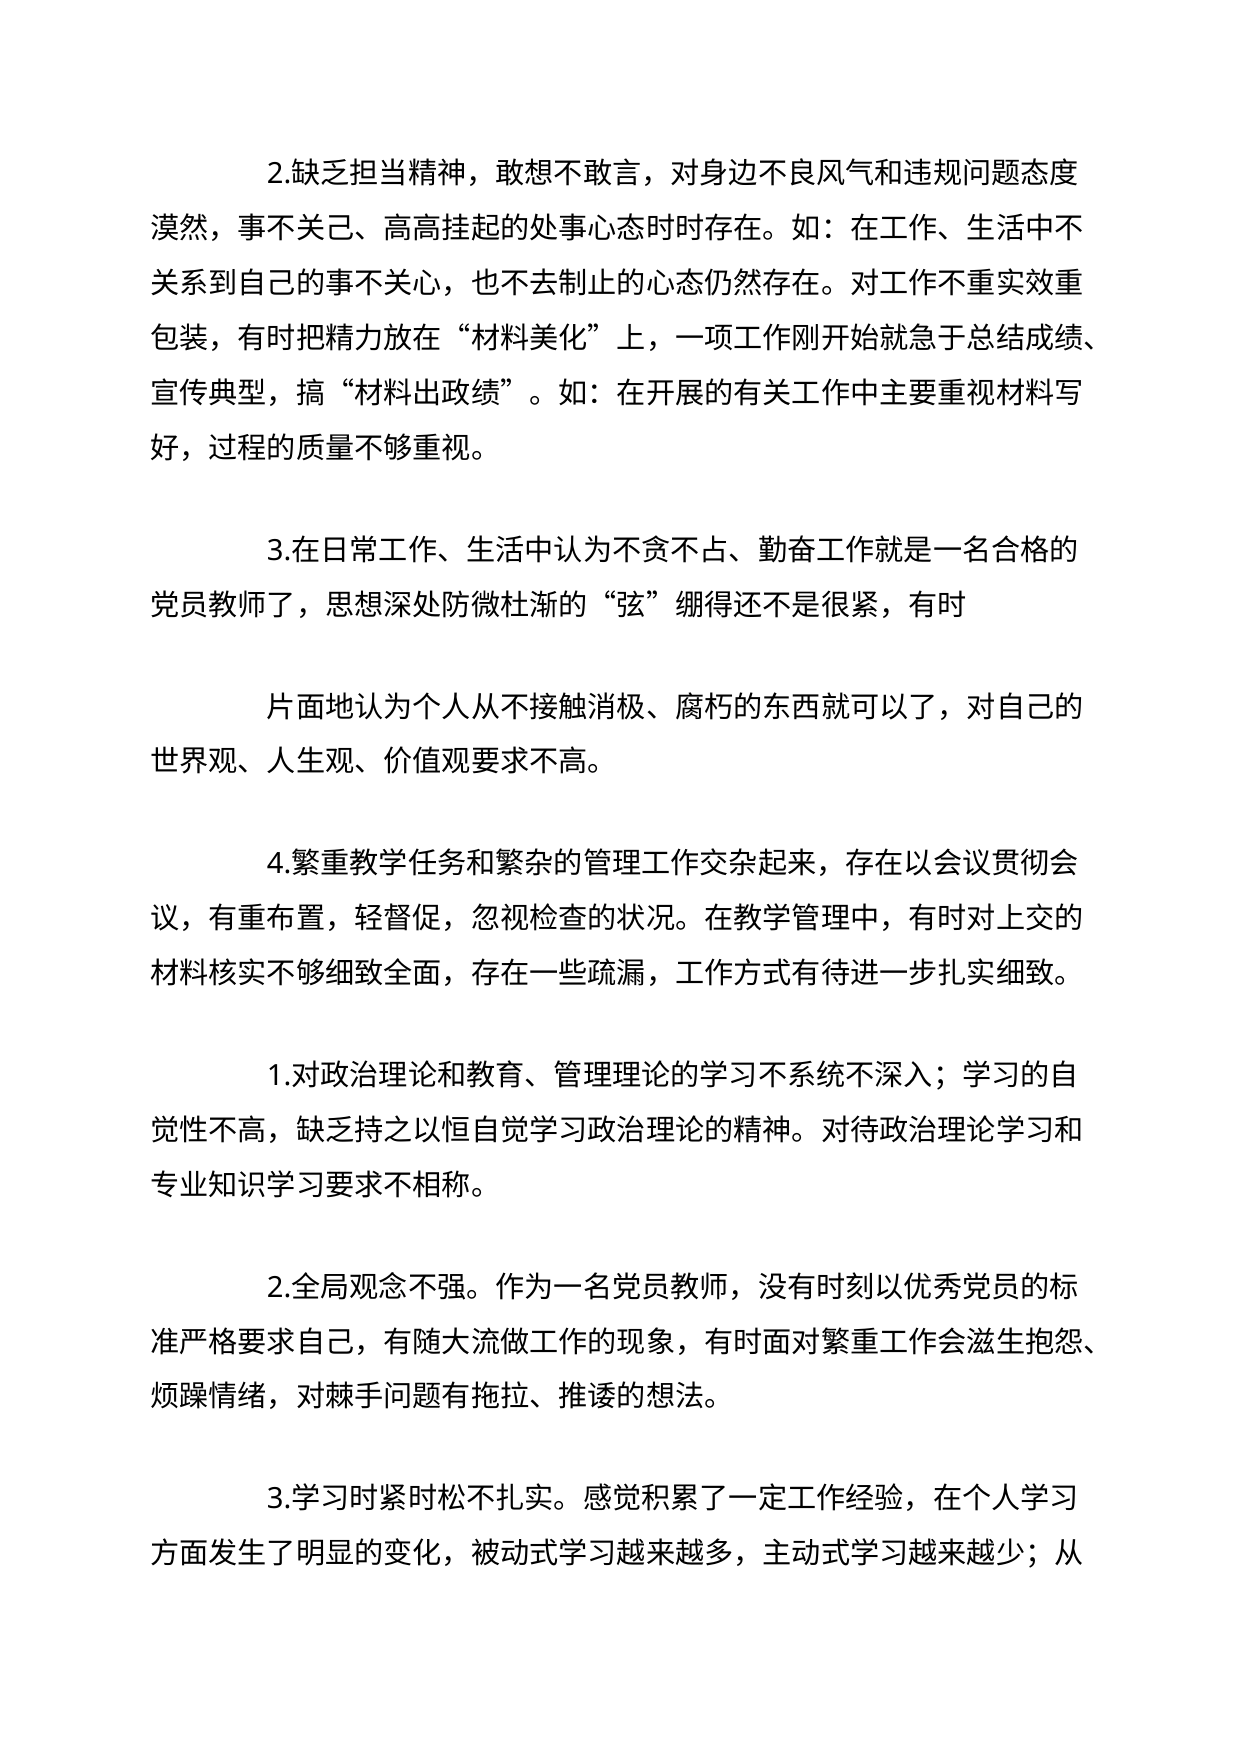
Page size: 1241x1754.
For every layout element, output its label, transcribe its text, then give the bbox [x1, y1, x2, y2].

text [150, 1475, 1090, 1572]
text 3.在日常工作、生活中认为不贪不占、勤奋工作就是一名合格的党员教师了，思想深处防微杜渐的“弦”绷得还不是很紧，有时 [150, 526, 1090, 624]
text 2.缺乏担当精神，敢想不敢言，对身边不良风气和违规问题态度漠然，事不关己、高高挂起的处事心态时时存在。如：在工作、生活中不关系到自己的事不关心，也不去制止的心态仍然存在。对工作不重实效重包装，有时把精力放在“材料美化”上，一项工作刚开始就急于总结成绩、宣传典型，搞“材料出政绩”。如：在开展的有关工作中主要重视材料写好，过程的质量不够重视。 [150, 150, 1090, 467]
text 1.对政治理论和教育、管理理论的学习不系统不深入；学习的自觉性不高，缺乏持之以恒自觉学习政治理论的精神。对待政治理论学习和专业知识学习要求不相称。 [150, 1051, 1090, 1204]
text 2.全局观念不强。作为一名党员教师，没有时刻以优秀党员的标准严格要求自己，有随大流做工作的现象，有时面对繁重工作会滋生抱怨、烦躁情绪，对棘手问题有拖拉、推诿的想法。 [150, 1263, 1090, 1415]
text 4.繁重教学任务和繁杂的管理工作交杂起来，存在以会议贯彻会议，有重布置，轻督促，忽视检查的状况。在教学管理中，有时对上交的材料核实不够细致全面，存在一些疏漏，工作方式有待进一步扎实细致。 [150, 840, 1090, 992]
text 片面地认为个人从不接触消极、腐朽的东西就可以了，对自己的世界观、人生观、价值观要求不高。 [150, 683, 1090, 780]
